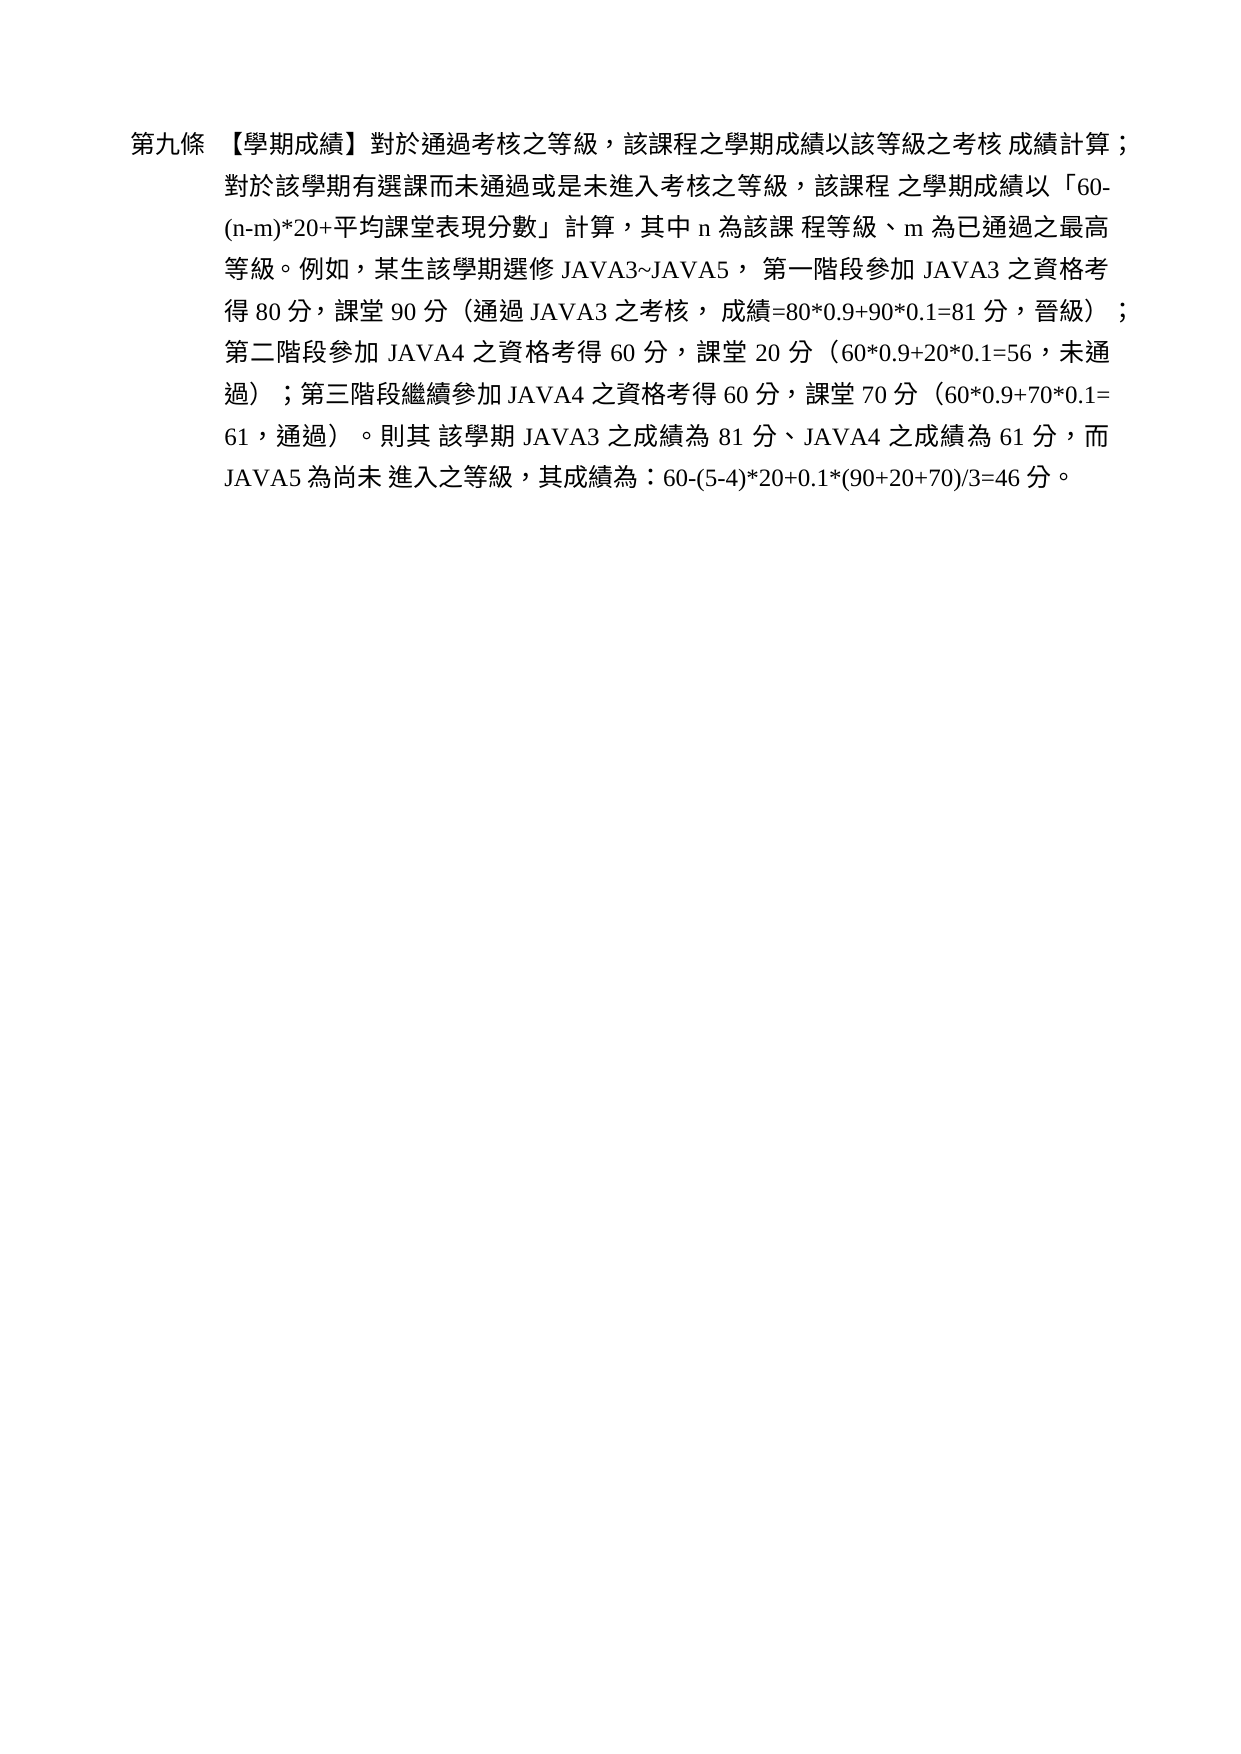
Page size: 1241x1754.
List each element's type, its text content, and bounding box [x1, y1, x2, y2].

text 第九條 【學期成績】對於通過考核之等級，該課程之學期成績以該等級之考核 成績計算；對於該學期有選課而未通過或是未進入考核之等級，該課程 之學期成績以「60-(n-m)*20+平均課堂表現分數」計算，其中 n 為該課 程等級、m 為已通過之最高等級。例如，某生該學期選修 JAVA3~JAVA5， 第一階段參加 JAVA3 之資格考得 80 分，課堂 90 分（通過 JAVA3 之考核， 成績=80*0.9+90*0.1=81 分，晉級）；第二階段參加 JAVA4 之資格考得 60 分，課堂 20 分（60*0.9+20*0.1=56，未通過）；第三階段繼續參加JAVA4 之資格考得 60 分，課堂 70 分（60*0.9+70*0.1= 61，通過）。則其 該學期 JAVA3 之成績為 81 分、JAVA4 之成績為 61 分，而 JAVA5 為尚未 進入之等級，其成績為：60-(5-4)*20+0.1*(90+20+70)/3=46 分。 [130, 122, 1110, 497]
